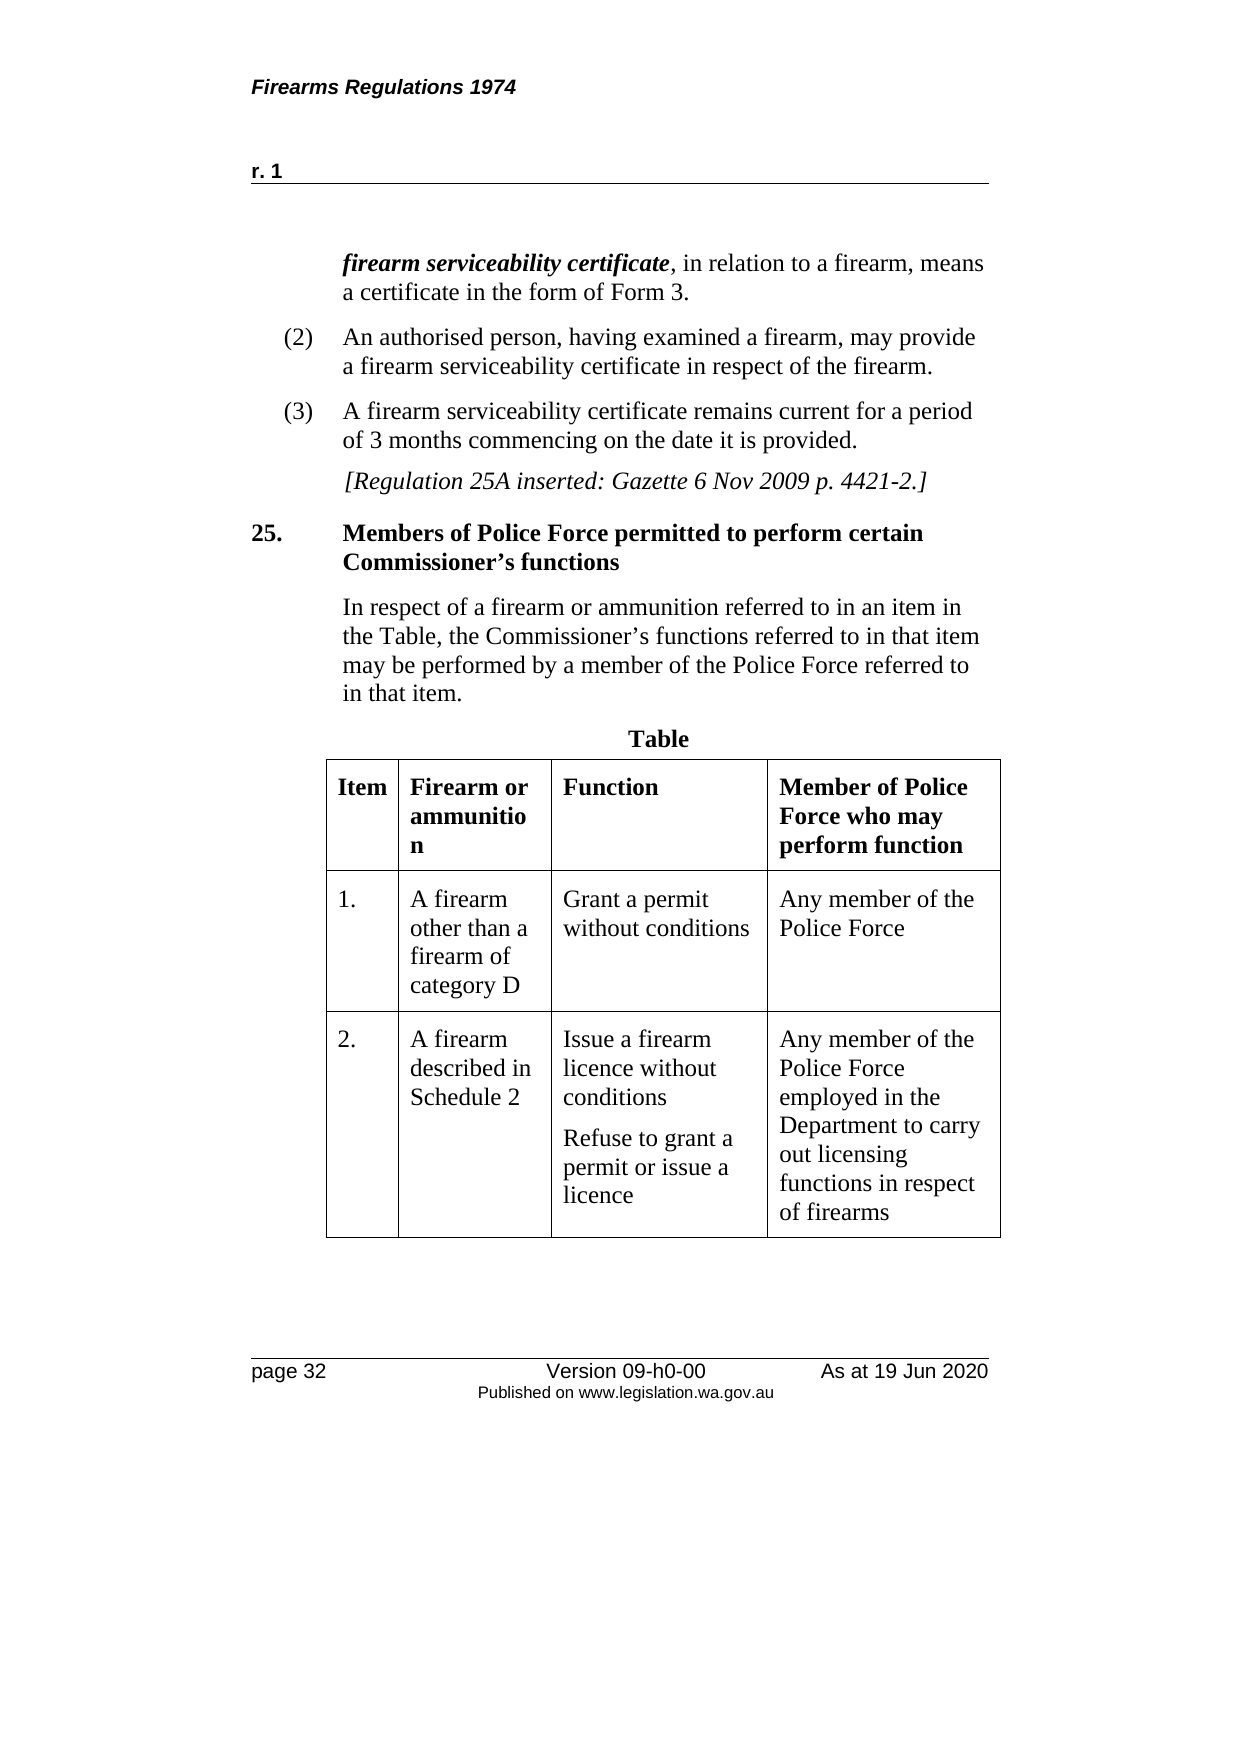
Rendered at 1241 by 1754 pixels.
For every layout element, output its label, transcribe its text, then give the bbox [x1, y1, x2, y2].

subtitle Table [342, 724, 974, 753]
table_cell Any member of the Police Force [768, 871, 1000, 1011]
table_cell 2. [327, 1012, 398, 1237]
table_cell A firearm described in Schedule 2 [399, 1012, 551, 1237]
table_header Function [552, 760, 767, 870]
text firearm serviceability certificate, in relation to a firearm, means a certificate in the form of Form 3. [251, 248, 989, 306]
table_cell Issue a firearm licence without conditions Refuse to grant a permit or issue a licence [552, 1012, 767, 1237]
table_header Member of Police Force who may perform function [768, 760, 1000, 870]
subtitle 25. Members of Police Force permitted to perform certain Commissioner’s functions [251, 518, 989, 576]
text (3) A firearm serviceability certificate remains current for a period of 3 months commencing on the date it is provided. [251, 396, 989, 454]
table_cell A firearm other than a firearm of category D [399, 871, 551, 1011]
text [Regulation 25A inserted: Gazette 6 Nov 2009 p. 4421-2.] [251, 466, 989, 495]
table_cell 1. [327, 871, 398, 1011]
text (2) An authorised person, having examined a firearm, may provide a firearm serviceability certificate in respect of the firearm. [251, 322, 989, 380]
table_header Firearm or ammunition [399, 760, 551, 870]
text In respect of a firearm or ammunition referred to in an item in the Table, the Commissioner’s functions referred to in that item may be performed by a member of the Police Force referred to in that item. [251, 592, 989, 707]
table_header Item [327, 760, 398, 870]
table_cell Any member of the Police Force employed in the Department to carry out licensing functions in respect of firearms [768, 1012, 1000, 1237]
table_cell Grant a permit without conditions [552, 871, 767, 1011]
